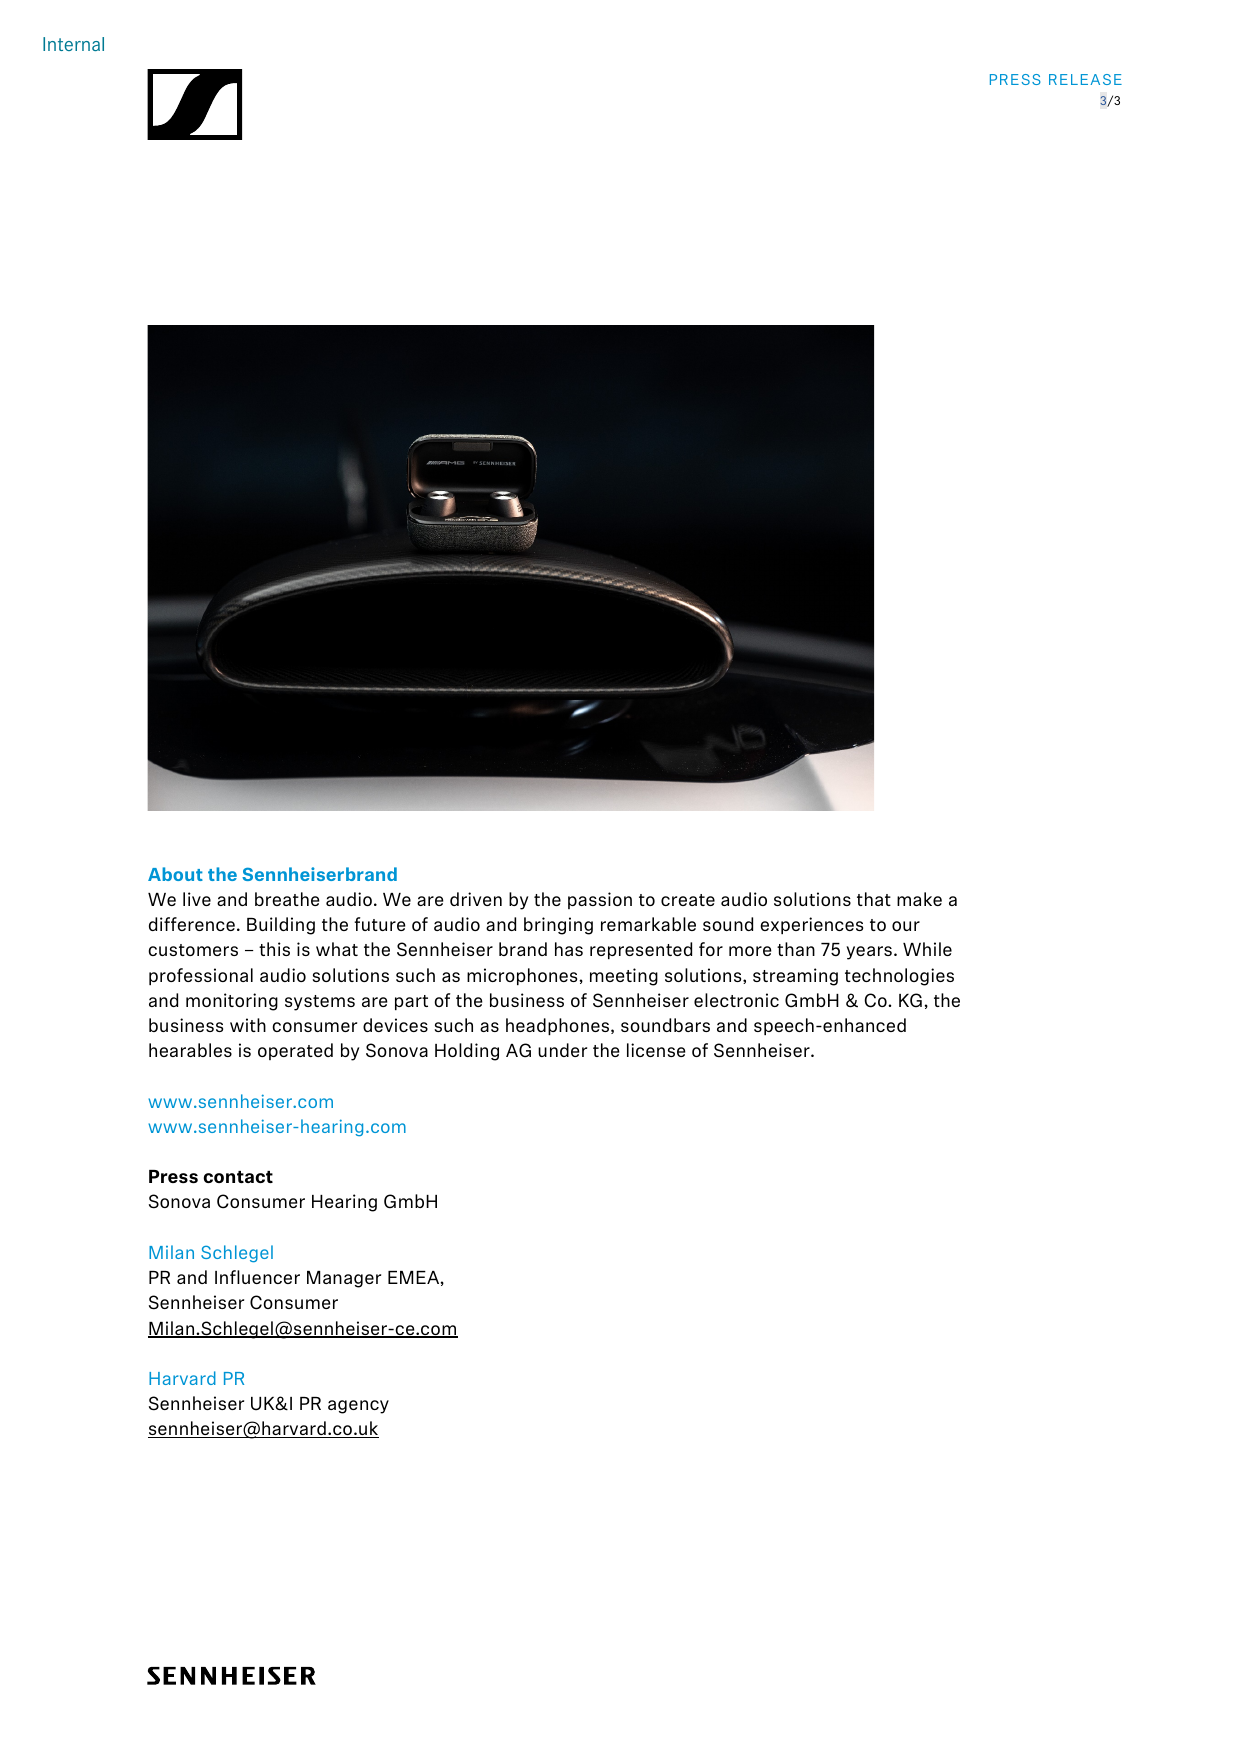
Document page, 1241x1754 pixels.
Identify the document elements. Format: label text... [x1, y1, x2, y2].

text PR and Influencer Manager EMEA, Sennheiser Consumer [148, 1264, 521, 1314]
picture [147, 325, 875, 811]
text Harvard PR [148, 1365, 521, 1390]
text www.sennheiser-hearing.com [148, 1113, 968, 1138]
text Sonova Consumer Hearing GmbH [148, 1188, 521, 1213]
text Sennheiser UK&I PR agency [148, 1390, 521, 1415]
text About the Sennheiser brand [148, 861, 968, 886]
text sennheiser@harvard.co.uk [148, 1415, 521, 1440]
text www.sennheiser.com [148, 1087, 968, 1113]
text We live and breathe audio. We are driven by the passion to create audio solutions that make a difference. Building the future of audio and bringing remarkable sound experiences to our customers – this is what the Sennheiser brand has represented for more than 75 years. While professional audio solutions such as microphones, meeting solutions, streaming technologies and monitoring systems are part of the business of Sennheiser electronic GmbH & Co. KG, the business with consumer devices such as headphones, soundbars and speech-enhanced hearables is operated by Sonova Holding AG under the license of Sennheiser. [148, 886, 968, 1062]
text Milan.Schlegel@sennheiser-ce.com [148, 1314, 521, 1339]
text Milan Schlegel [148, 1239, 521, 1264]
text Press contact [148, 1163, 521, 1188]
